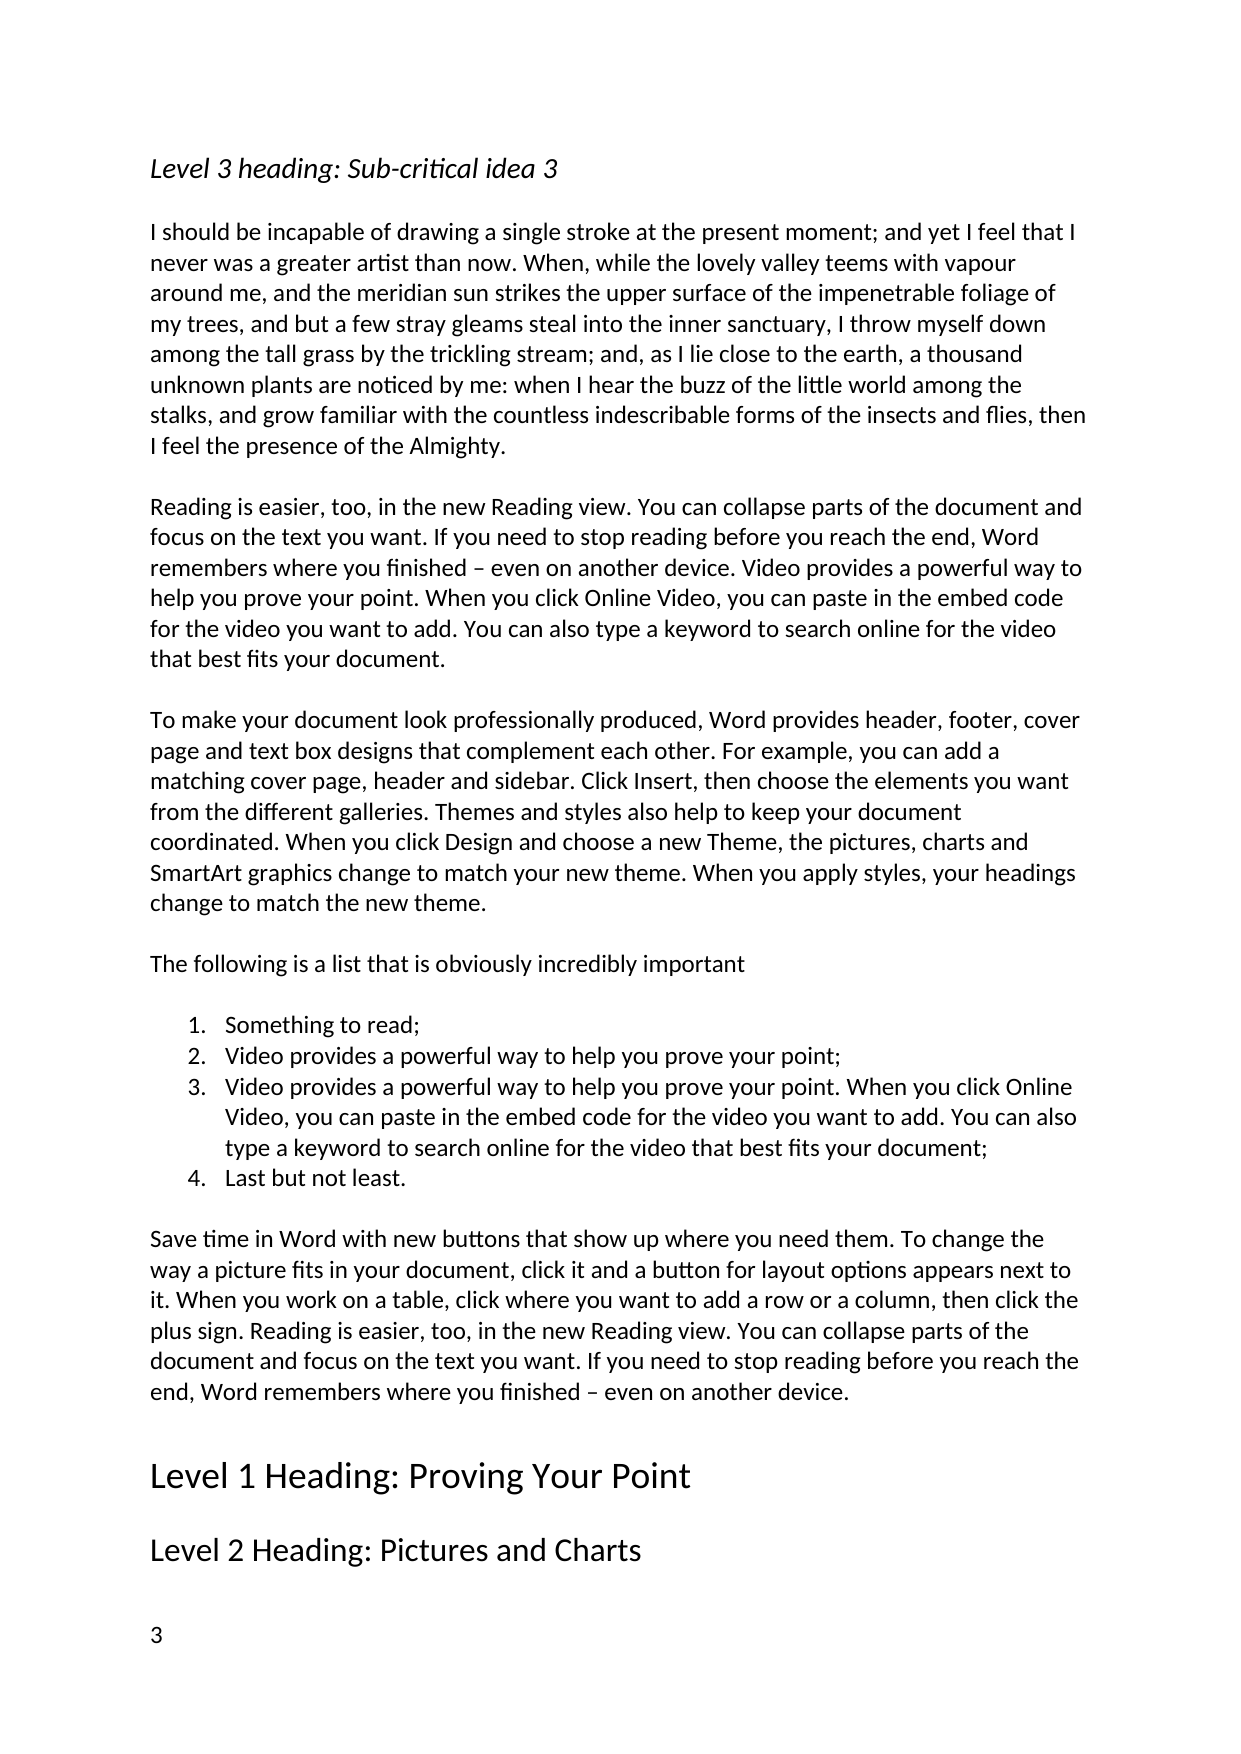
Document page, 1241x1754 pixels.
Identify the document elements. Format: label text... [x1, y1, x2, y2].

text I should be incapable of drawing a single stroke at the present moment; and yet I feel that I never was a greater artist than now. When, while the lovely valley teems with vapour around me, and the meridian sun strikes the upper surface of the impenetrable foliage of my trees, and but a few stray gleams steal into the inner sanctuary, I throw myself down among the tall grass by the trickling stream; and, as I lie close to the earth, a thousand unknown plants are noticed by me: when I hear the buzz of the little world among the stalks, and grow familiar with the countless indescribable forms of the insects and flies, then I feel the presence of the Almighty. [150, 216, 1090, 460]
list Video provides a powerful way to help you prove your point; [187, 1040, 1090, 1071]
text The following is a list that is obviously incredibly important [150, 949, 1090, 979]
text Level 3 heading: Sub-critical idea 3 [150, 150, 1090, 186]
list Something to read; [187, 1010, 1090, 1040]
list Last but not least. [187, 1162, 1090, 1193]
list Video provides a powerful way to help you prove your point. When you click Online Video, you can paste in the embed code for the video you want to add. You can also type a keyword to search online for the video that best fits your document; [187, 1071, 1090, 1162]
text To make your document look professionally produced, Word provides header, footer, cover page and text box designs that complement each other. For example, you can add a matching cover page, header and sidebar. Click Insert, then choose the elements you want from the different galleries. Themes and styles also help to keep your document coordinated. When you click Design and choose a new Theme, the pictures, charts and SmartArt graphics change to match your new theme. When you apply styles, your headings change to match the new theme. [150, 704, 1090, 918]
text Level 2 Heading: Pictures and Charts [150, 1529, 1090, 1569]
text Reading is easier, too, in the new Reading view. You can collapse parts of the document and focus on the text you want. If you need to stop reading before you reach the end, Word remembers where you finished – even on another device. Video provides a powerful way to help you prove your point. When you click Online Video, you can paste in the embed code for the video you want to add. You can also type a keyword to search online for the video that best fits your document. [150, 491, 1090, 674]
text Level 1 Heading: Proving Your Point [150, 1452, 1090, 1498]
text Save time in Word with new buttons that show up where you need them. To change the way a picture fits in your document, click it and a button for layout options appears next to it. When you work on a table, click where you want to add a row or a column, then click the plus sign. Reading is easier, too, in the new Reading view. You can collapse parts of the document and focus on the text you want. If you need to stop reading before you reach the end, Word remembers where you finished – even on another device. [150, 1223, 1090, 1406]
